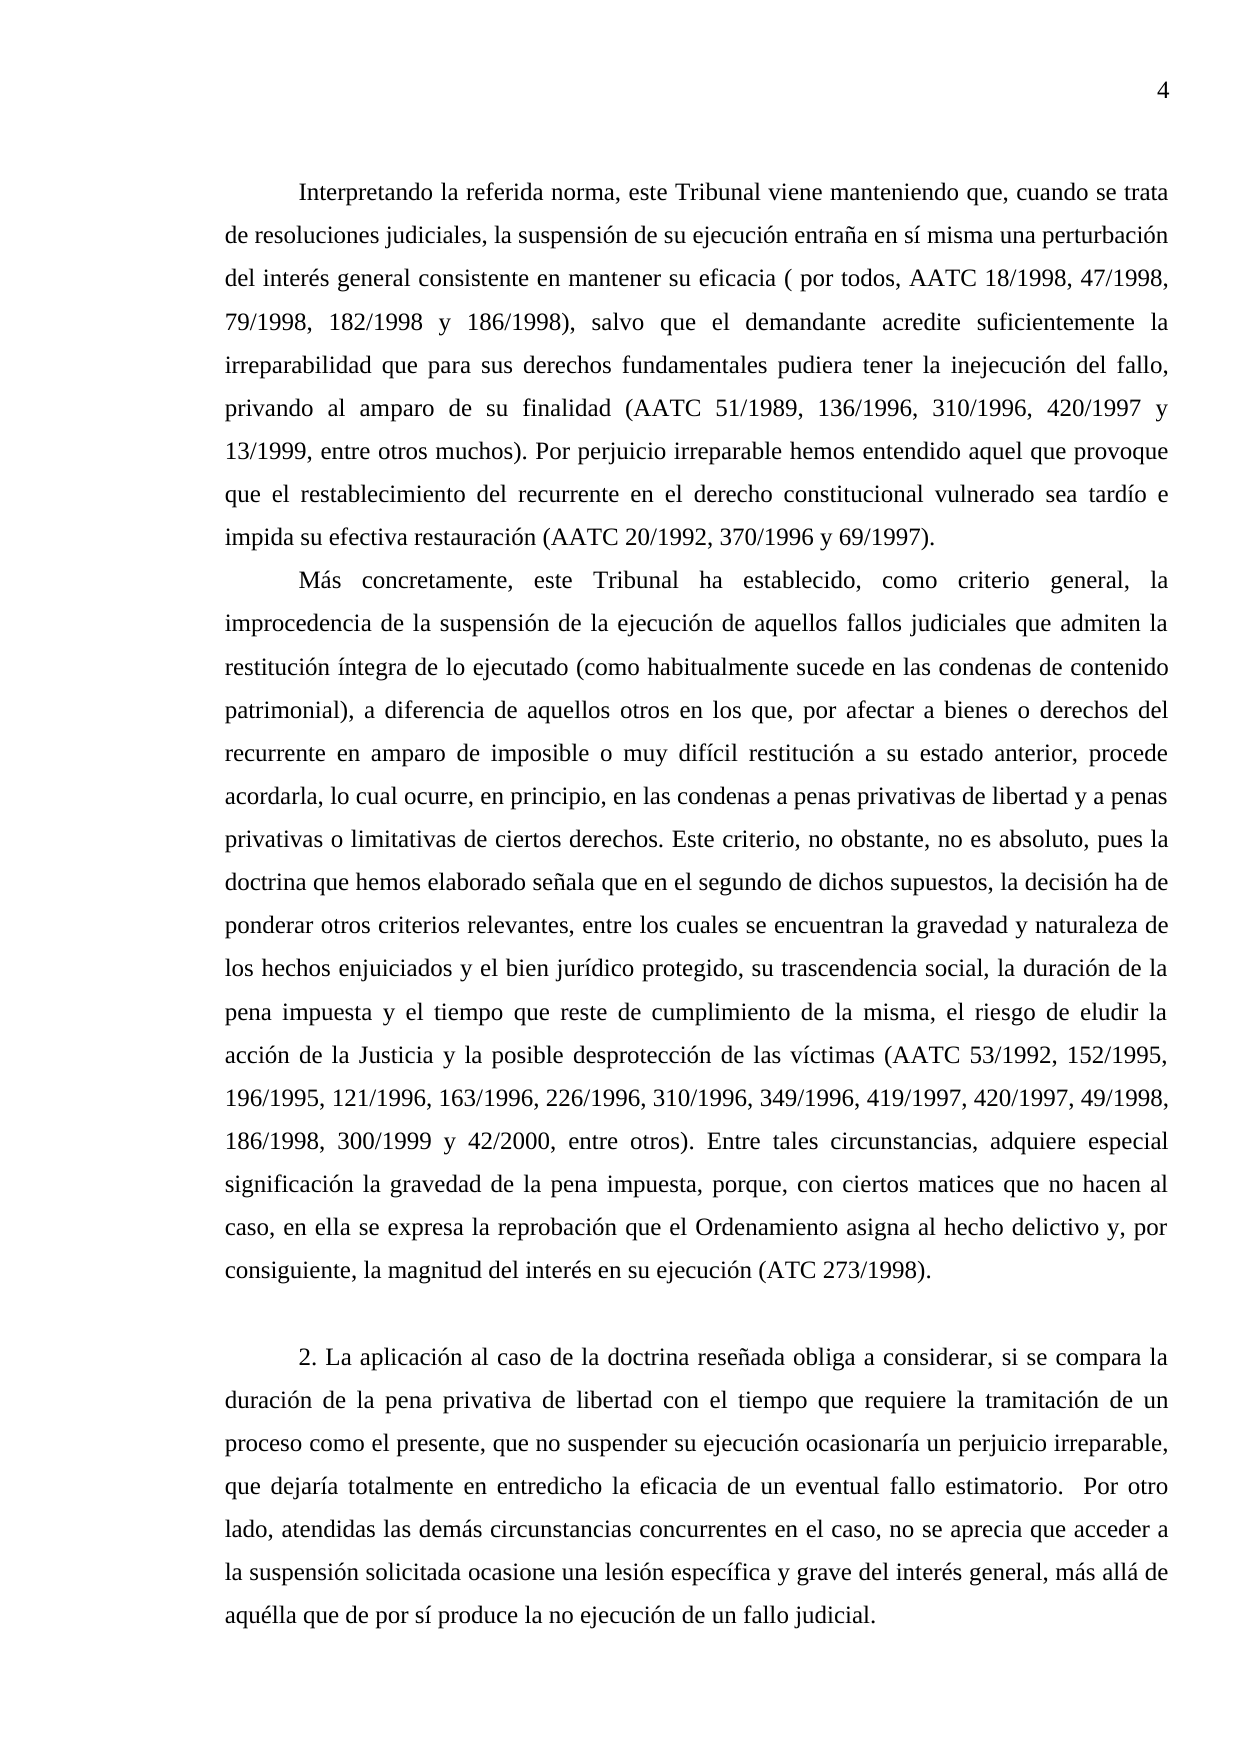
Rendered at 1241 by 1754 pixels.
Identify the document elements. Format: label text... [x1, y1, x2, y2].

text 2. La aplicación al caso de la doctrina reseñada obliga a considerar, si se compara la duración de la pena privativa de libertad con el tiempo que requiere la tramitación de un proceso como el presente, que no suspender su ejecución ocasionaría un perjuicio irreparable, que dejaría totalmente en entredicho la eficacia de un eventual fallo estimatorio. Por otro lado, atendidas las demás circunstancias concurrentes en el caso, no se aprecia que acceder a la suspensión solicitada ocasione una lesión específica y grave del interés general, más allá de aquélla que de por sí produce la no ejecución de un fallo judicial. [224, 1342, 1169, 1629]
text Más concretamente, este Tribunal ha establecido, como criterio general, la improcedencia de la suspensión de la ejecución de aquellos fallos judiciales que admiten la restitución íntegra de lo ejecutado (como habitualmente sucede en las condenas de contenido patrimonial), a diferencia de aquellos otros en los que, por afectar a bienes o derechos del recurrente en amparo de imposible o muy difícil restitución a su estado anterior, procede acordarla, lo cual ocurre, en principio, en las condenas a penas privativas de libertad y a penas privativas o limitativas de ciertos derechos. Este criterio, no obstante, no es absoluto, pues la doctrina que hemos elaborado señala que en el segundo de dichos supuestos, la decisión ha de ponderar otros criterios relevantes, entre los cuales se encuentran la gravedad y naturaleza de los hechos enjuiciados y el bien jurídico protegido, su trascendencia social, la duración de la pena impuesta y el tiempo que reste de cumplimiento de la misma, el riesgo de eludir la acción de la Justicia y la posible desprotección de las víctimas (AATC 53/1992, 152/1995, 196/1995, 121/1996, 163/1996, 226/1996, 310/1996, 349/1996, 419/1997, 420/1997, 49/1998, 186/1998, 300/1999 y 42/2000, entre otros). Entre tales circunstancias, adquiere especial significación la gravedad de la pena impuesta, porque, con ciertos matices que no hacen al caso, en ella se expresa la reprobación que el Ordenamiento asigna al hecho delictivo y, por consiguiente, la magnitud del interés en su ejecución (ATC 273/1998). [224, 565, 1169, 1284]
text Interpretando la referida norma, este Tribunal viene manteniendo que, cuando se trata de resoluciones judiciales, la suspensión de su ejecución entraña en sí misma una perturbación del interés general consistente en mantener su eficacia ( por todos, AATC 18/1998, 47/1998, 79/1998, 182/1998 y 186/1998), salvo que el demandante acredite suficientemente la irreparabilidad que para sus derechos fundamentales pudiera tener la inejecución del fallo, privando al amparo de su finalidad (AATC 51/1989, 136/1996, 310/1996, 420/1997 y 13/1999, entre otros muchos). Por perjuicio irreparable hemos entendido aquel que provoque que el restablecimiento del recurrente en el derecho constitucional vulnerado sea tardío e impida su efectiva restauración (AATC 20/1992, 370/1996 y 69/1997). [224, 177, 1169, 551]
